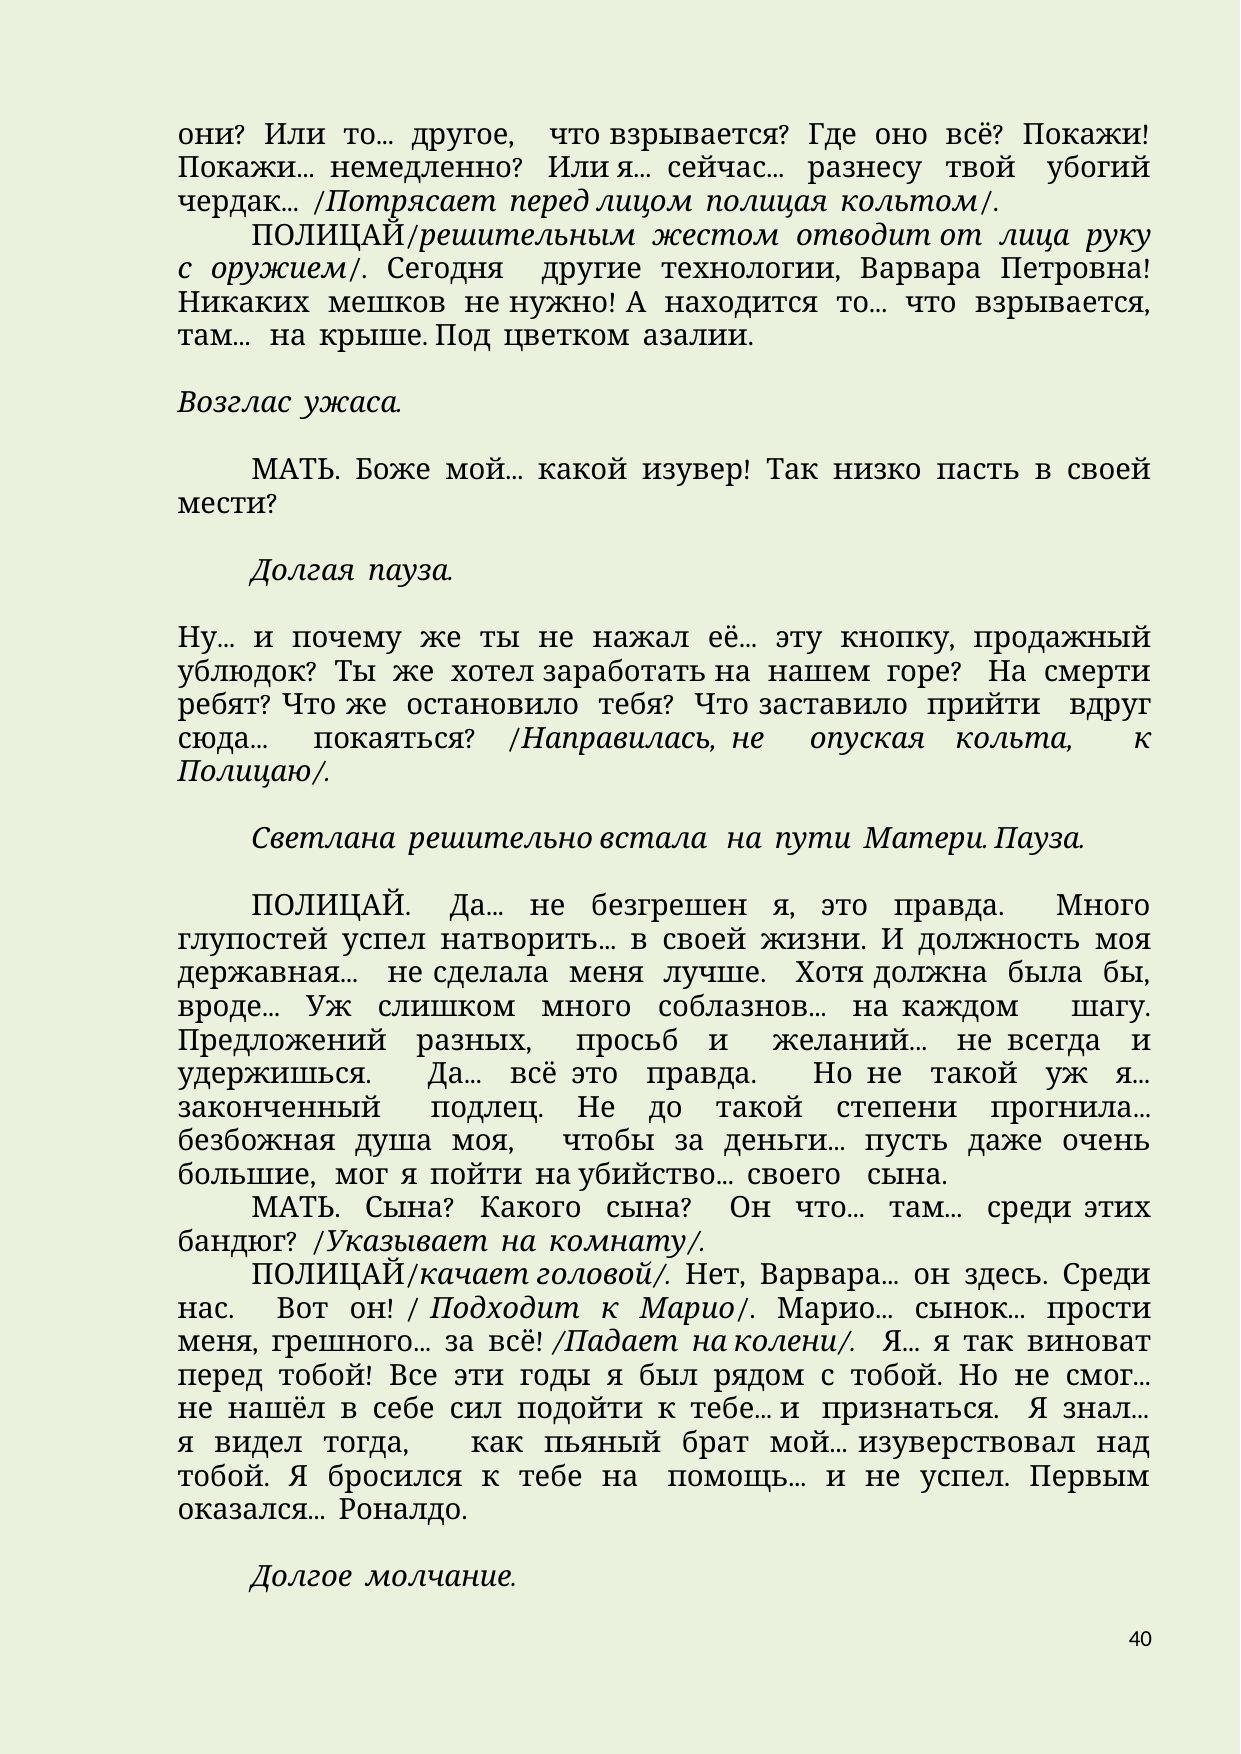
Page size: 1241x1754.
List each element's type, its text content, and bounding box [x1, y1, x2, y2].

text ПОЛИЦАЙ/качает головой/. Нет, Варвара... он здесь. Среди нас. Вот он! / Подходит к Марио/. Марио... сынок... прости меня, грешного... за всё! /Падает на колени/. Я... я так виноват перед тобой! Все эти годы я был рядом с тобой. Но не смог... не нашёл в себе сил подойти к тебе... и признаться. Я знал... я видел тогда, как пьяный брат мой... изуверствовал над тобой. Я бросился к тебе на помощь... и не успел. Первым оказался... Роналдо. [177, 1258, 1152, 1527]
text МАТЬ. Боже мой... какой изувер! Так низко пасть в своей мести? [177, 453, 1152, 521]
text Долгая пауза. [177, 554, 1152, 588]
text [177, 118, 1152, 219]
text Светлана решительно встала на пути Матери. Пауза. [177, 822, 1152, 856]
text МАТЬ. Сына? Какого сына? Он что... там... среди этих бандюг? /Указывает на комнату/. [177, 1191, 1152, 1258]
text Возглас ужаса. [177, 386, 1152, 420]
text ПОЛИЦАЙ. Да... не безгрешен я, это правда. Много глупостей успел натворить... в своей жизни. И должность моя державная... не сделала меня лучше. Хотя должна была бы, вроде... Уж слишком много соблазнов... на каждом шагу. Предложений разных, просьб и желаний... не всегда и удержишься. Да... всё это правда. Но не такой уж я... законченный подлец. Не до такой степени прогнила... безбожная душа моя, чтобы за деньги... пусть даже очень большие, мог я пойти на убийство... своего сына. [177, 889, 1152, 1191]
text ПОЛИЦАЙ/решительным жестом отводит от лица руку с оружием/. Сегодня другие технологии, Варвара Петровна! Никаких мешков не нужно! А находится то... что взрывается, там... на крыше. Под цветком азалии. [177, 219, 1152, 353]
text Долгое молчание. [177, 1560, 1152, 1594]
text Ну... и почему же ты не нажал её... эту кнопку, продажный ублюдок? Ты же хотел заработать на нашем горе? На смерти ребят? Что же остановило тебя? Что заставило прийти вдруг сюда... покаяться? /Направилась, не опуская кольта, к Полицаю/. [177, 621, 1152, 789]
